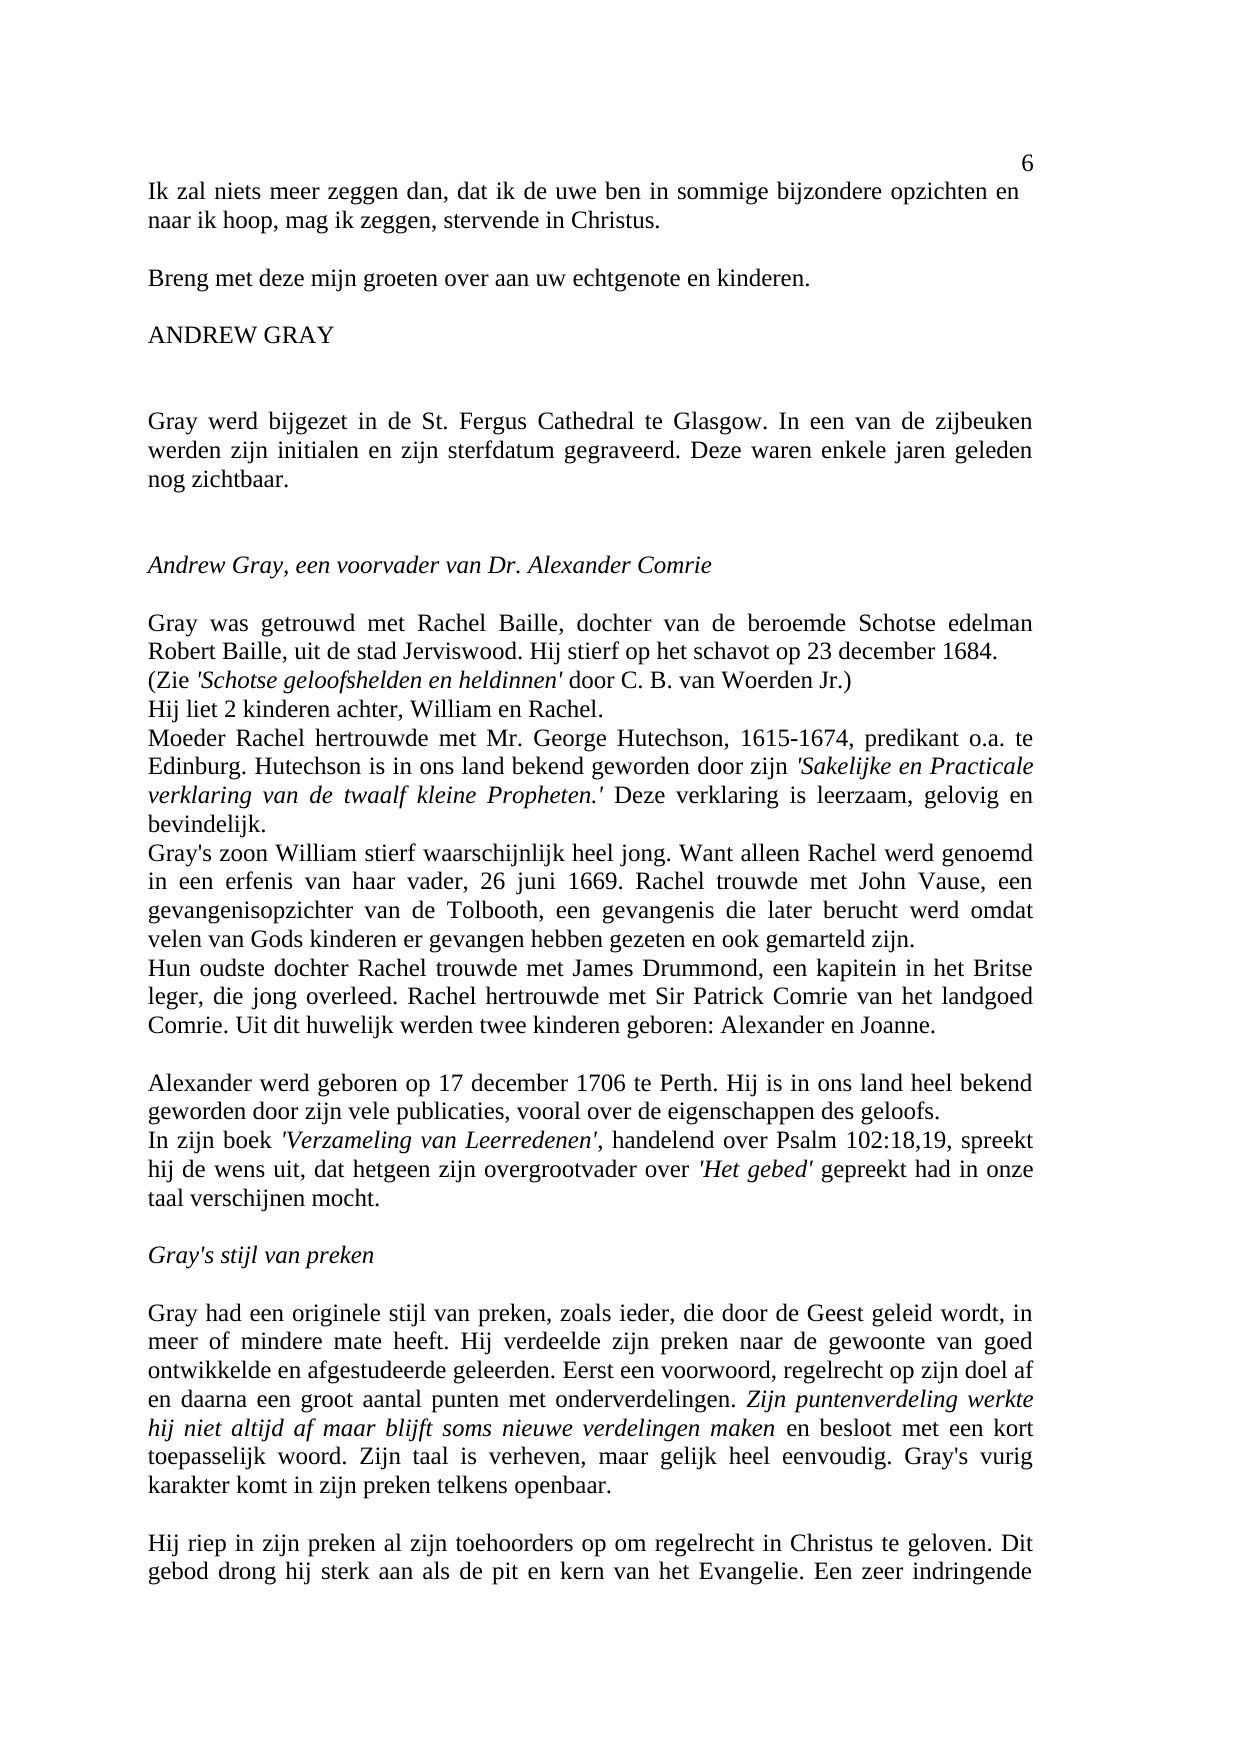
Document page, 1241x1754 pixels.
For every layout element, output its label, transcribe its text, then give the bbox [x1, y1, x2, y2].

text Gray werd bijgezet in de St. Fergus Cathedral te Glasgow. In een van de zijbeuken werden zijn initialen en zijn sterfdatum gegraveerd. Deze waren enkele jaren geleden nog zichtbaar. [148, 406, 1034, 493]
text ANDREW GRAY [148, 320, 1034, 349]
text Gray had een originele stijl van preken, zoals ieder, die door de Geest geleid wordt, in meer of mindere mate heeft. Hij verdeelde zijn preken naar de gewoonte van goed ontwikkelde en afgestudeerde geleerden. Eerst een voorwoord, regelrecht op zijn doel af en daarna een groot aantal punten met onderverdelingen. Zijn puntenverdeling werkte hij niet altijd af maar blijft soms nieuwe verdelingen maken en besloot met een kort toepasselijk woord. Zijn taal is verheven, maar gelijk heel eenvoudig. Gray's vurig karakter komt in zijn preken telkens openbaar. [148, 1298, 1034, 1499]
text (Zie 'Schotse geloofshelden en heldinnen' door C. B. van Woerden Jr.) [148, 665, 1034, 694]
text In zijn boek 'Verzameling van Leerredenen', handelend over Psalm 102:18,19, spreekt hij de wens uit, dat hetgeen zijn overgrootvader over 'Het gebed' gepreekt had in onze taal verschijnen mocht. [148, 1125, 1034, 1211]
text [148, 1528, 1034, 1585]
text Breng met deze mijn groeten over aan uw echtgenote en kinderen. [148, 263, 1034, 291]
text Hun oudste dochter Rachel trouwde met James Drummond, een kapitein in het Britse leger, die jong overleed. Rachel hertrouwde met Sir Patrick Comrie van het landgoed Comrie. Uit dit huwelijk werden twee kinderen geboren: Alexander en Joanne. [148, 953, 1034, 1039]
text Moeder Rachel hertrouwde met Mr. George Hutechson, 1615-1674, predikant o.a. te Edinburg. Hutechson is in ons land bekend geworden door zijn 'Sakelijke en Practicale verklaring van de twaalf kleine Propheten.' Deze verklaring is leerzaam, gelovig en bevindelijk. [148, 723, 1034, 838]
text Ik zal niets meer zeggen dan, dat ik de uwe ben in sommige bijzondere opzichten en naar ik hoop, mag ik zeggen, stervende in Christus. [148, 176, 1034, 234]
text Andrew Gray, een voorvader van Dr. Alexander Comrie [148, 550, 1034, 579]
text Gray was getrouwd met Rachel Baille, dochter van de beroemde Schotse edelman Robert Baille, uit de stad Jerviswood. Hij stierf op het schavot op 23 december 1684. [148, 608, 1034, 665]
text Gray's zoon William stierf waarschijnlijk heel jong. Want alleen Rachel werd genoemd in een erfenis van haar vader, 26 juni 1669. Rachel trouwde met John Vause, een gevangenisopzichter van de Tolbooth, een gevangenis die later berucht werd omdat velen van Gods kinderen er gevangen hebben gezeten en ook gemarteld zijn. [148, 838, 1034, 953]
text Alexander werd geboren op 17 december 1706 te Perth. Hij is in ons land heel bekend geworden door zijn vele publicaties, vooral over de eigenschappen des geloofs. [148, 1068, 1034, 1125]
text Gray's stijl van preken [148, 1240, 1034, 1269]
text Hij liet 2 kinderen achter, William en Rachel. [148, 694, 1034, 723]
